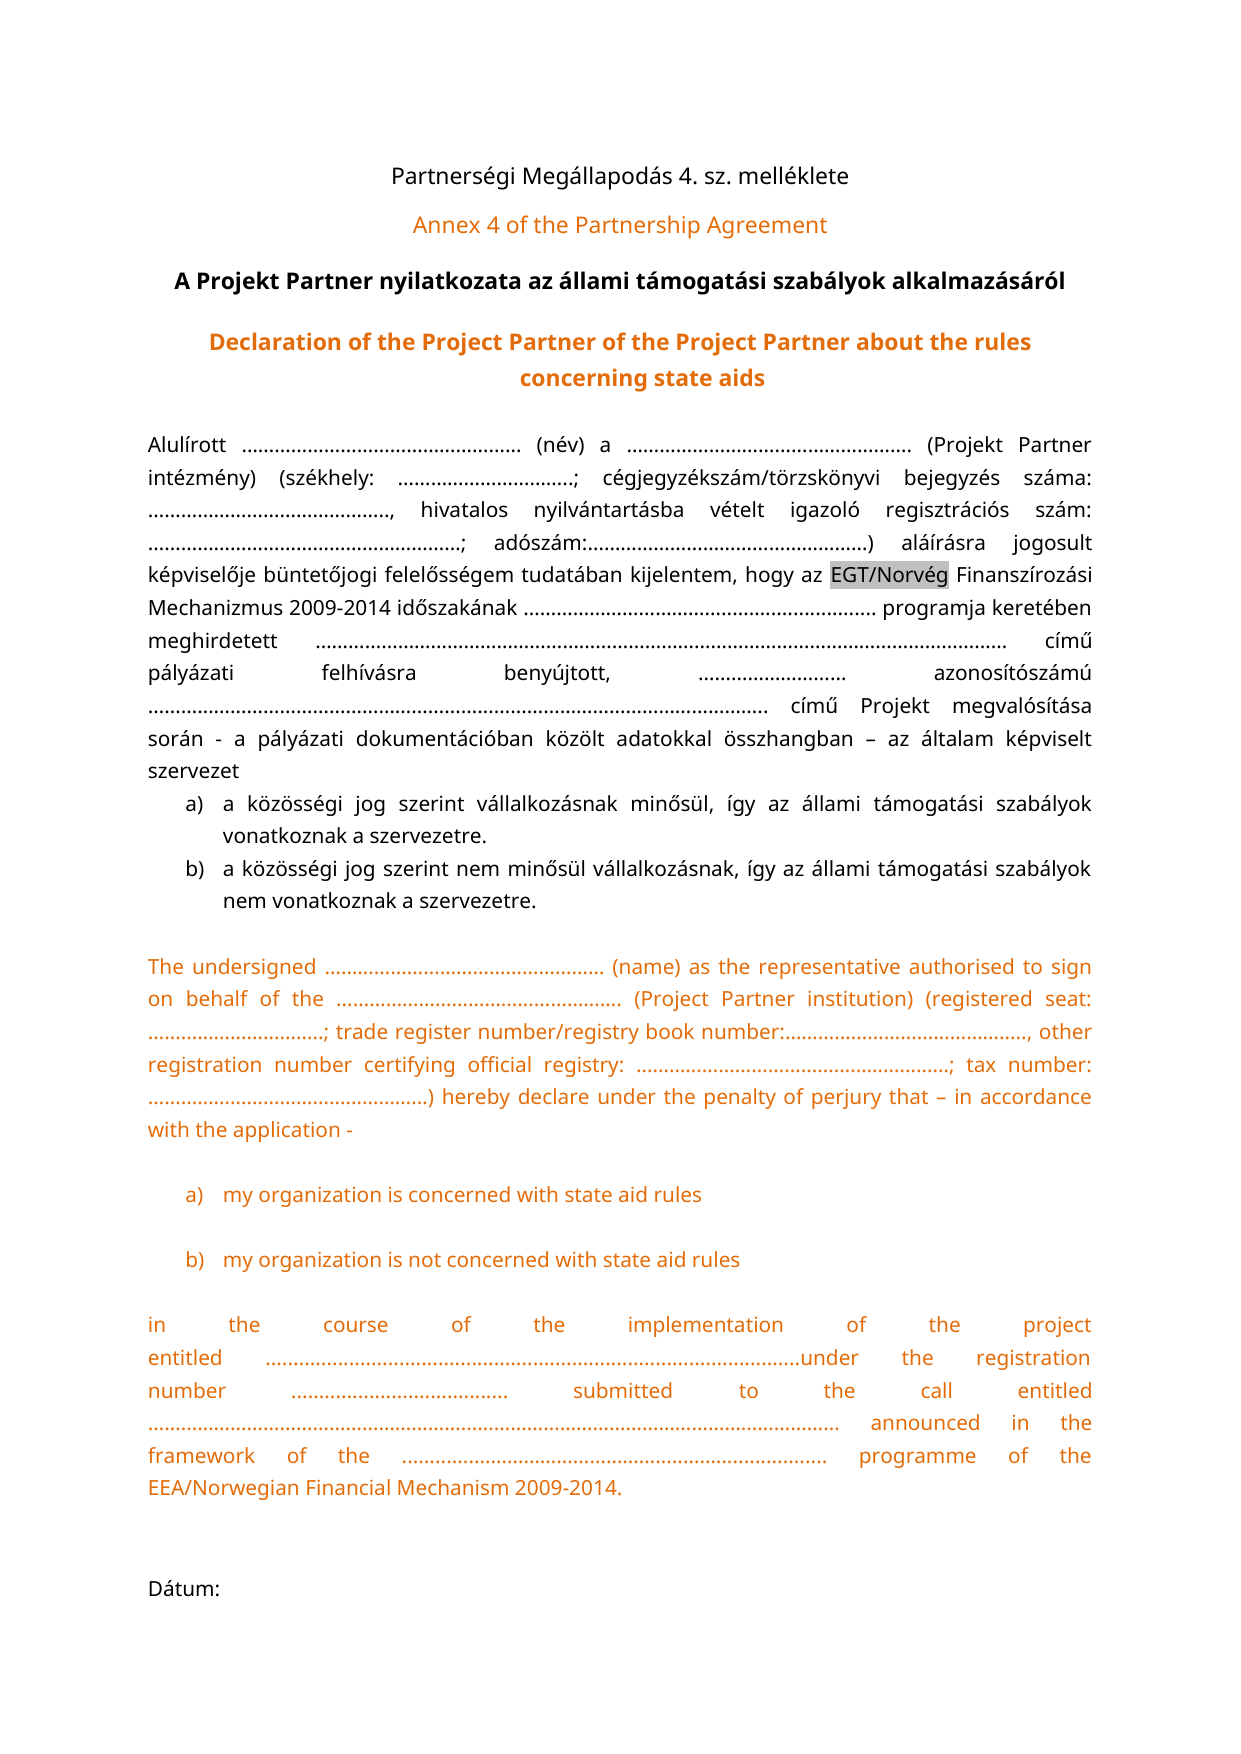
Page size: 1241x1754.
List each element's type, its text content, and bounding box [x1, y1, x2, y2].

text A Projekt Partner nyilatkozata az állami támogatási szabályok alkalmazásáról [148, 265, 1093, 296]
text Alulírott …………………………………………… (név) a ……………………………………………. (Projekt Partner intézmény) (székhely: …………………………..; cégjegyzékszám/törzskönyvi bejegyzés száma:…………………………………….., hivatalos nyilvántartásba vételt igazoló regisztrációs szám: …………………………………………………; adószám:……………………………………………) aláírásra jogosult képviselője büntetőjogi felelősségem tudatában kijelentem, hogy az EGT/Norvég Finanszírozási Mechanizmus 2009-2014 időszakának ………………………………..…….................... programja keretében meghirdetett ……………………………………………………………………………………………………………… című pályázati felhívásra benyújtott, ……………………… azonosítószámú ………………………………………………………………………………………………….. című Projekt megvalósítása során - a pályázati dokumentációban közölt adatokkal összhangban – az általam képviselt szervezet [148, 430, 1093, 785]
text Declaration of the Project Partner of the Project Partner about the rules concerning state aids [148, 326, 1093, 393]
text Dátum: [148, 1574, 1093, 1603]
list a közösségi jog szerint nem minősül vállalkozásnak, így az állami támogatási szabályok nem vonatkoznak a szervezetre. [185, 854, 1093, 915]
list my organization is not concerned with state aid rules [185, 1245, 1093, 1274]
text The undersigned …………………………………………… (name) as the representative authorised to sign on behalf of the ……………………………………………. (Project Partner institution) (registered seat: …………………………..; trade register number/registry book number:…………………………………….., other registration number certifying official registry: …………………………………………………; tax number:……………………………………………) hereby declare under the penalty of perjury that – in accordance with the application - [148, 952, 1093, 1143]
text Partnerségi Megállapodás 4. sz. melléklete [148, 160, 1093, 191]
list my organization is concerned with state aid rules [185, 1180, 1093, 1208]
text Annex 4 of the Partnership Agreement [148, 208, 1093, 240]
text in the course of the implementation of the project entitled ................................................................................................under the registration number ....................................... submitted to the call entitled ……………………………………………………………………………………………………………… announced in the framework of the .............………………………………..…….................... programme of the EEA/Norwegian Financial Mechanism 2009-2014. [148, 1311, 1093, 1502]
list a közösségi jog szerint vállalkozásnak minősül, így az állami támogatási szabályok vonatkoznak a szervezetre. [185, 789, 1093, 850]
